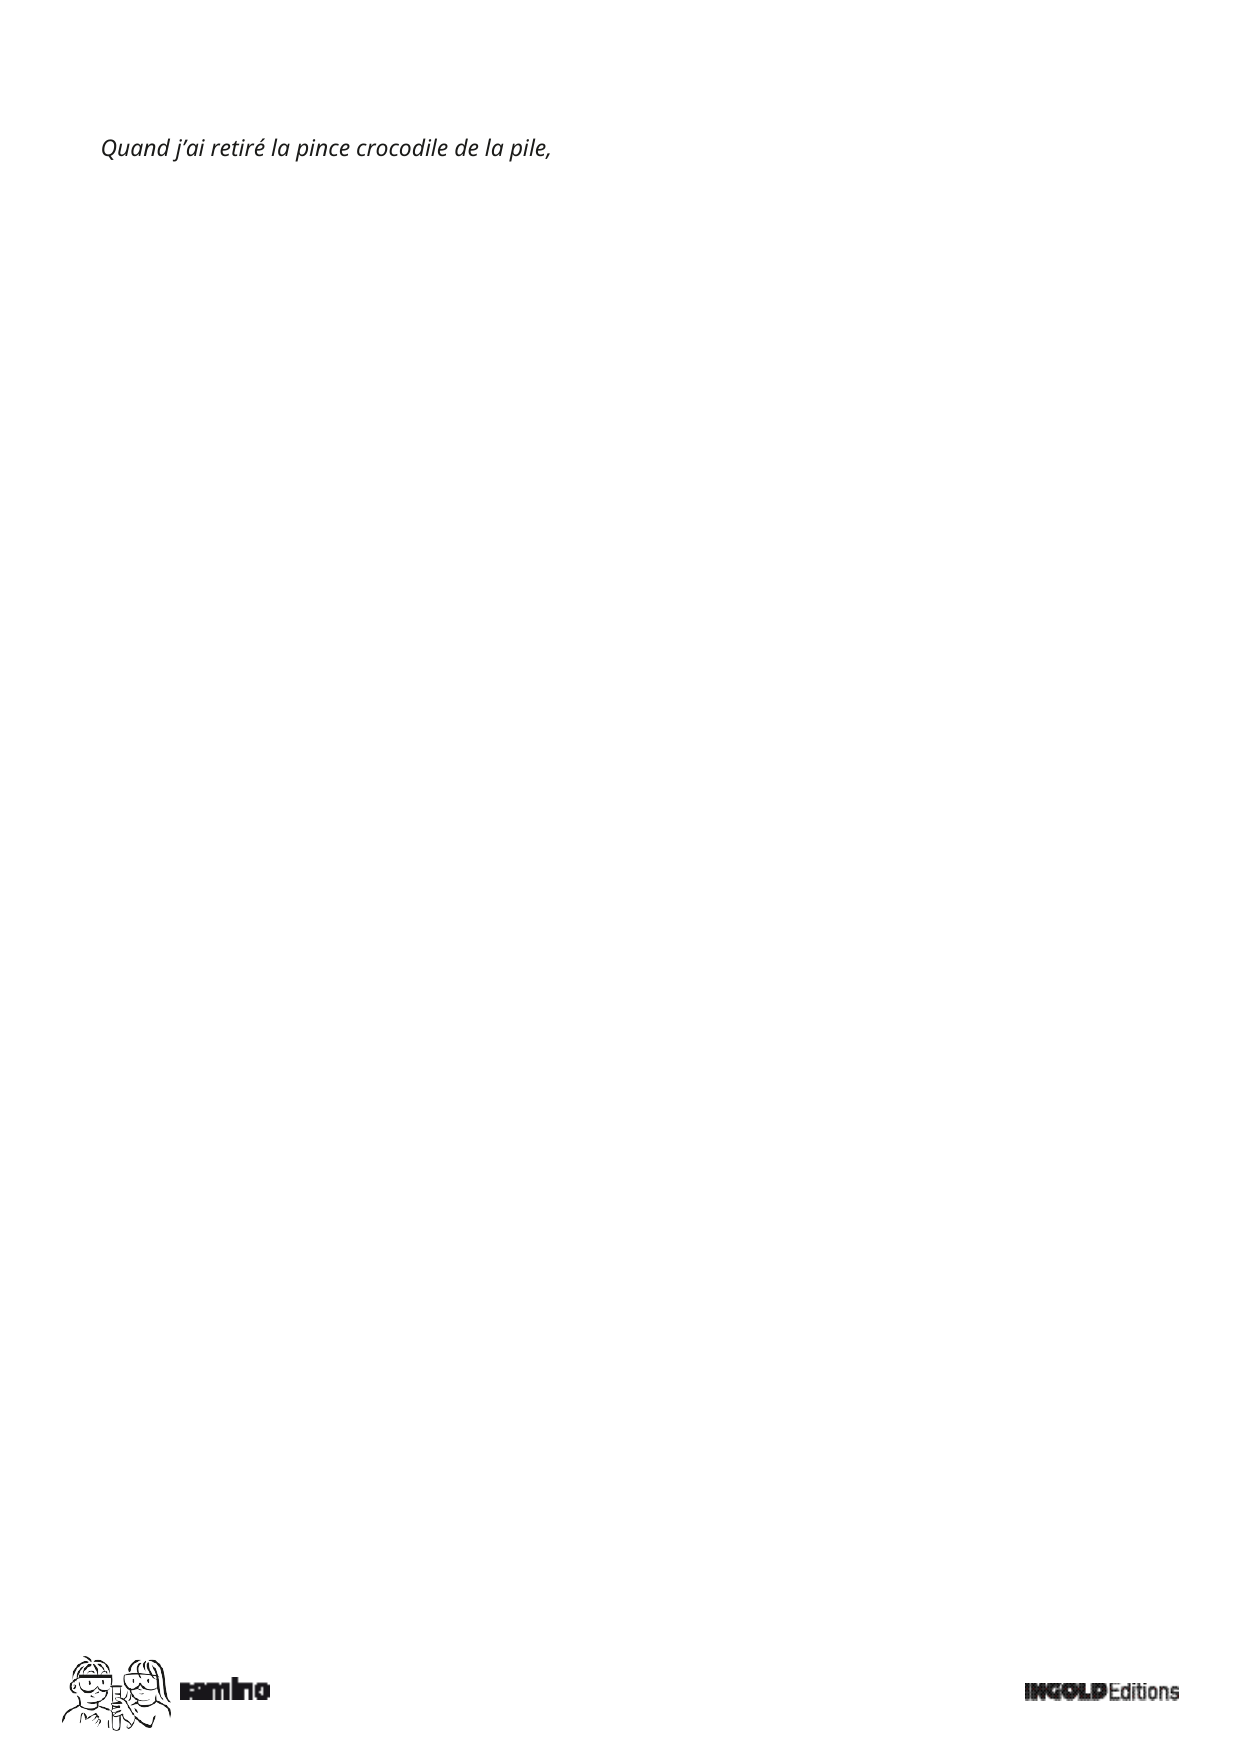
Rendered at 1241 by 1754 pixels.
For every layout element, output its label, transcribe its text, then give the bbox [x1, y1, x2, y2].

picture [62, 1656, 171, 1731]
picture [180, 1677, 270, 1700]
text Quand j’ai retiré la pince crocodile de la pile, [100, 132, 1192, 163]
picture [1025, 1683, 1179, 1701]
